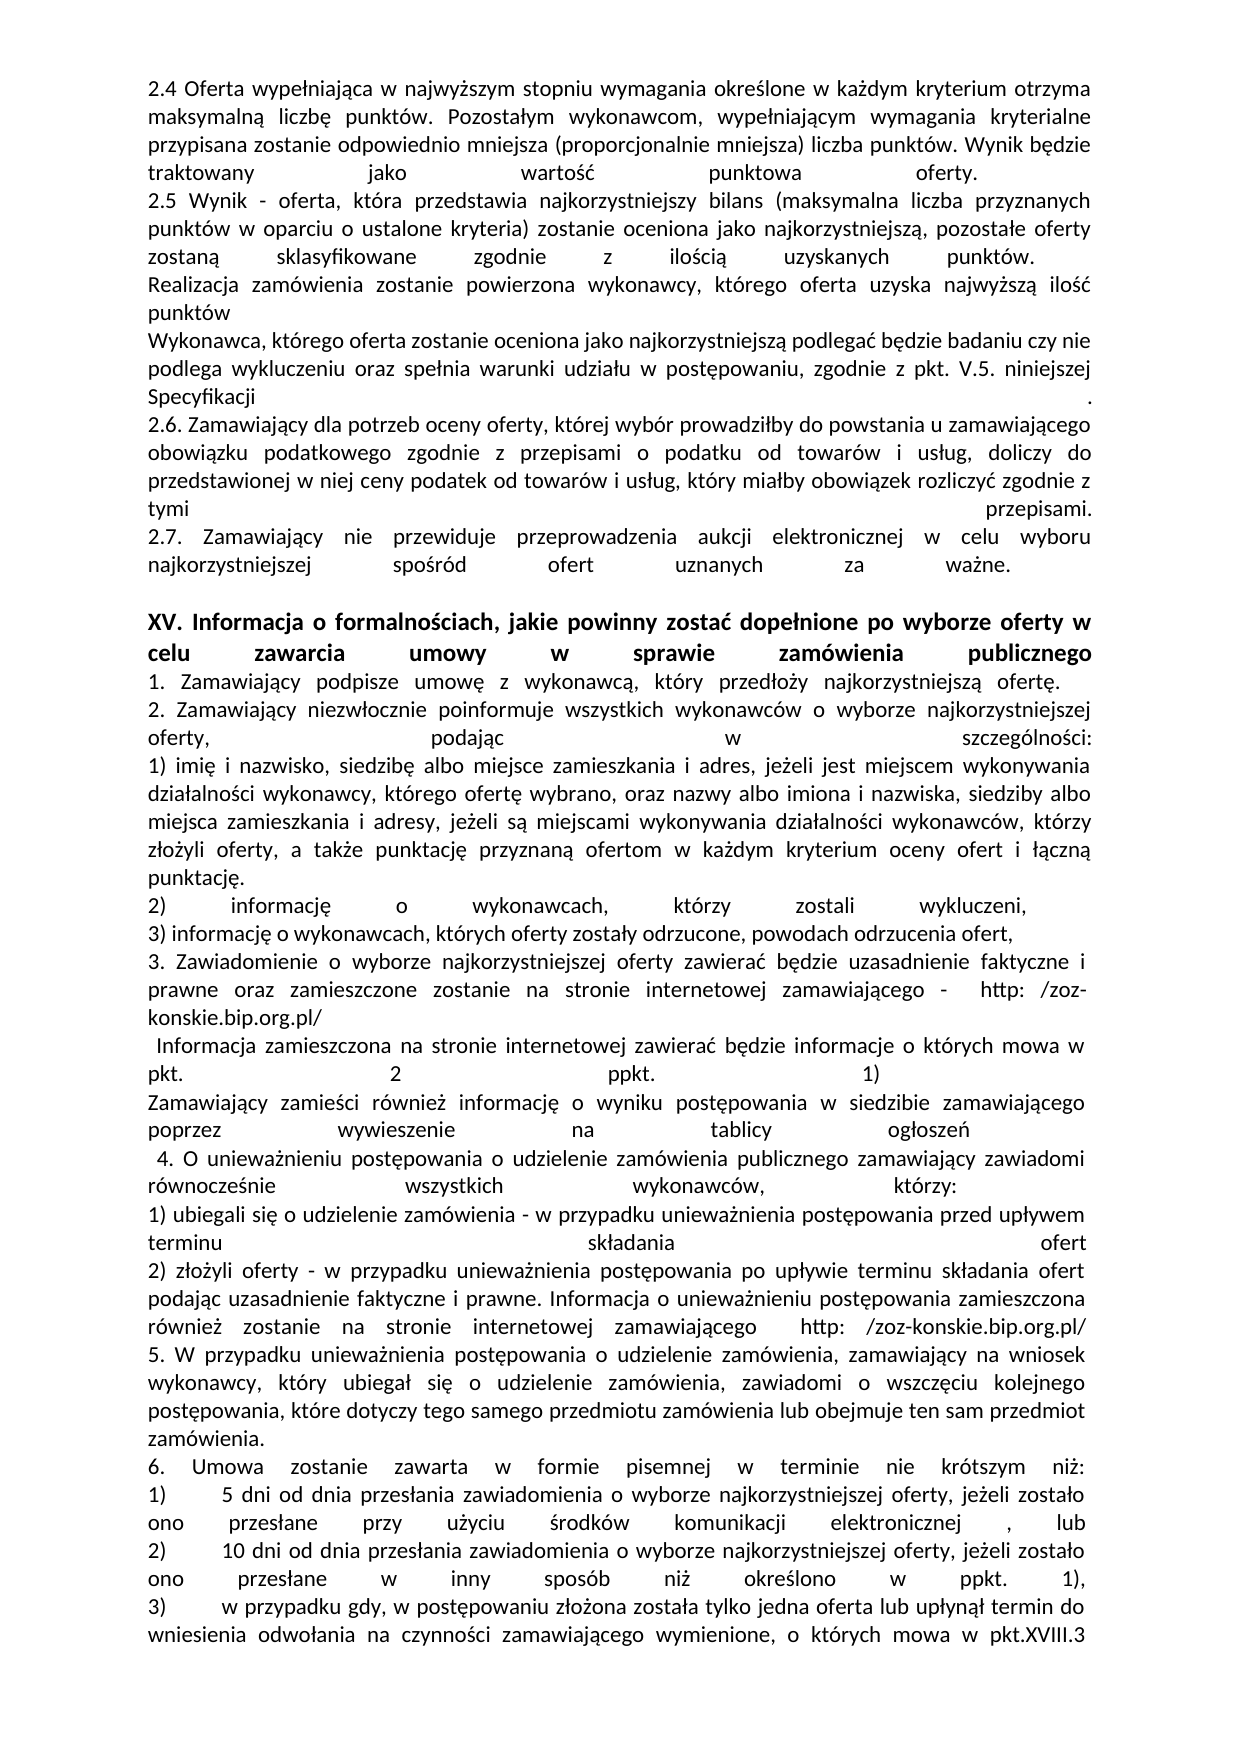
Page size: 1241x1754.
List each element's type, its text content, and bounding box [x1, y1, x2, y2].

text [148, 947, 1087, 1648]
text 2.4 Oferta wypełniająca w najwyższym stopniu wymagania określone w każdym kryterium otrzyma maksymalną liczbę punktów. Pozostałym wykonawcom, wypełniającym wymagania kryterialne przypisana zostanie odpowiednio mniejsza (proporcjonalnie mniejsza) liczba punktów. Wynik będzie traktowany jako wartość punktowa oferty. 2.5 Wynik - oferta, która przedstawia najkorzystniejszy bilans (maksymalna liczba przyznanych punktów w oparciu o ustalone kryteria) zostanie oceniona jako najkorzystniejszą, pozostałe oferty zostaną sklasyfikowane zgodnie z ilością uzyskanych punktów. Realizacja zamówienia zostanie powierzona wykonawcy, którego oferta uzyska najwyższą ilość punktów Wykonawca, którego oferta zostanie oceniona jako najkorzystniejszą podlegać będzie badaniu czy nie podlega wykluczeniu oraz spełnia warunki udziału w postępowaniu, zgodnie z pkt. V.5. niniejszej Specyfikacji . 2.6. Zamawiający dla potrzeb oceny oferty, której wybór prowadziłby do powstania u zamawiającego obowiązku podatkowego zgodnie z przepisami o podatku od towarów i usług, doliczy do przedstawionej w niej ceny podatek od towarów i usług, który miałby obowiązek rozliczyć zgodnie z tymi przepisami. 2.7. Zamawiający nie przewiduje przeprowadzenia aukcji elektronicznej w celu wyboru najkorzystniejszej spośród ofert uznanych za ważne. XV. Informacja o formalnościach, jakie powinny zostać dopełnione po wyborze oferty w celu zawarcia umowy w sprawie zamówienia publicznego 1. Zamawiający podpisze umowę z wykonawcą, który przedłoży najkorzystniejszą ofertę. 2. Zamawiający niezwłocznie poinformuje wszystkich wykonawców o wyborze najkorzystniejszej oferty, podając w szczególności: 1) imię i nazwisko, siedzibę albo miejsce zamieszkania i adres, jeżeli jest miejscem wykonywania działalności wykonawcy, którego ofertę wybrano, oraz nazwy albo imiona i nazwiska, siedziby albo miejsca zamieszkania i adresy, jeżeli są miejscami wykonywania działalności wykonawców, którzy złożyli oferty, a także punktację przyznaną ofertom w każdym kryterium oceny ofert i łączną punktację. 2) informację o wykonawcach, którzy zostali wykluczeni, 3) informację o wykonawcach, których oferty zostały odrzucone, powodach odrzucenia ofert, [148, 74, 1093, 947]
